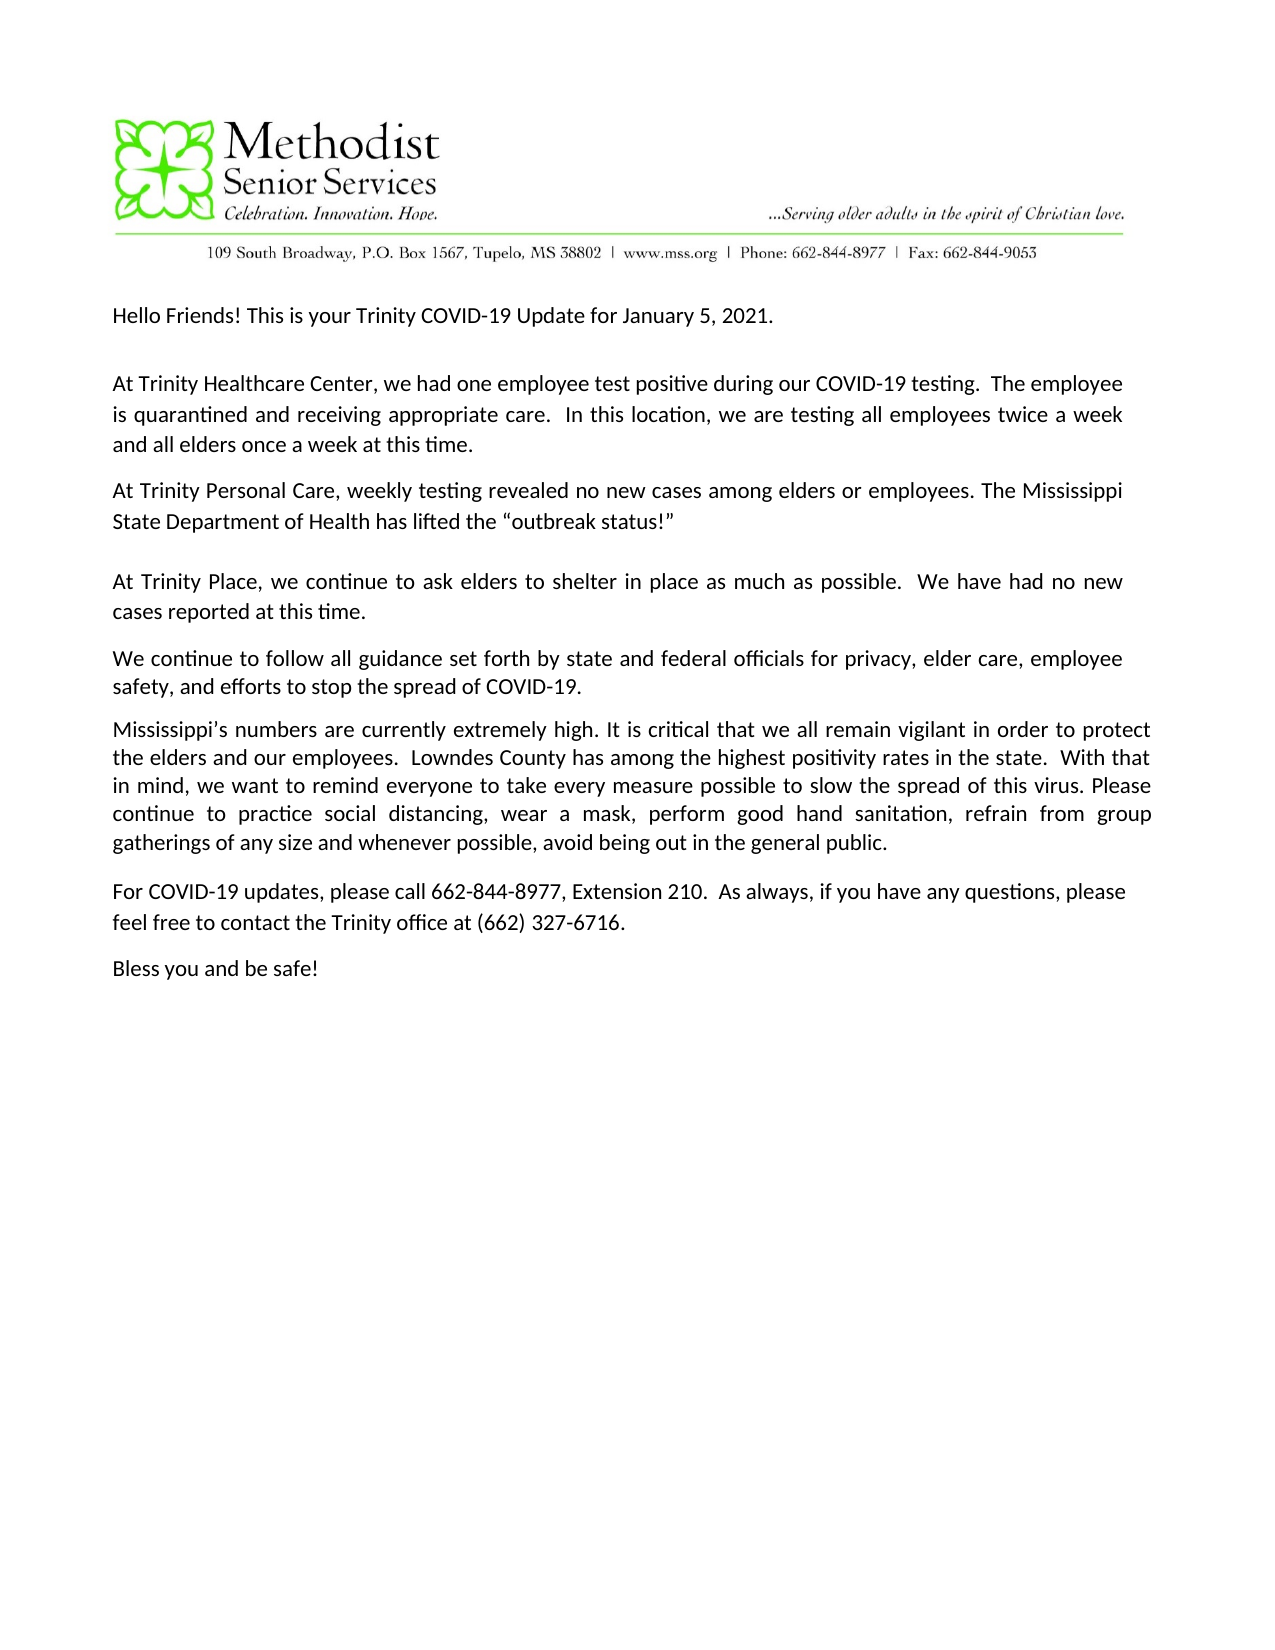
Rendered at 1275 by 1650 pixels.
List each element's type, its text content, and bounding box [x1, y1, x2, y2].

text At Trinity Place, we continue to ask elders to shelter in place as much as possible. We have had no new cases reported at this time. [112, 567, 1125, 626]
text Bless you and be safe! [112, 954, 1134, 982]
text For COVID-19 updates, please call 662-844-8977, Extension 210. As always, if you have any questions, please feel free to contact the Trinity office at (662) 327-6716. [112, 877, 1134, 936]
text Mississippi’s numbers are currently extremely high. It is critical that we all remain vigilant in order to protect the elders and our employees. Lowndes County has among the highest positivity rates in the state. With that in mind, we want to remind everyone to take every measure possible to slow the spread of this virus. Please continue to practice social distancing, wear a mask, perform good hand sanitation, refrain from group gatherings of any size and whenever possible, avoid being out in the general public. [112, 716, 1153, 856]
picture [75, 105, 1171, 279]
text At Trinity Healthcare Center, we had one employee test positive during our COVID-19 testing. The employee is quarantined and receiving appropriate care. In this location, we are testing all employees twice a week and all elders once a week at this time. [112, 369, 1125, 458]
text Hello Friends! This is your Trinity COVID-19 Update for January 5, 2021. [112, 301, 1134, 329]
text At Trinity Personal Care, weekly testing revealed no new cases among elders or employees. The Mississippi State Department of Health has lifted the “outbreak status!” [112, 477, 1125, 535]
text We continue to follow all guidance set forth by state and federal officials for privacy, elder care, employee safety, and efforts to stop the spread of COVID-19. [112, 644, 1125, 700]
